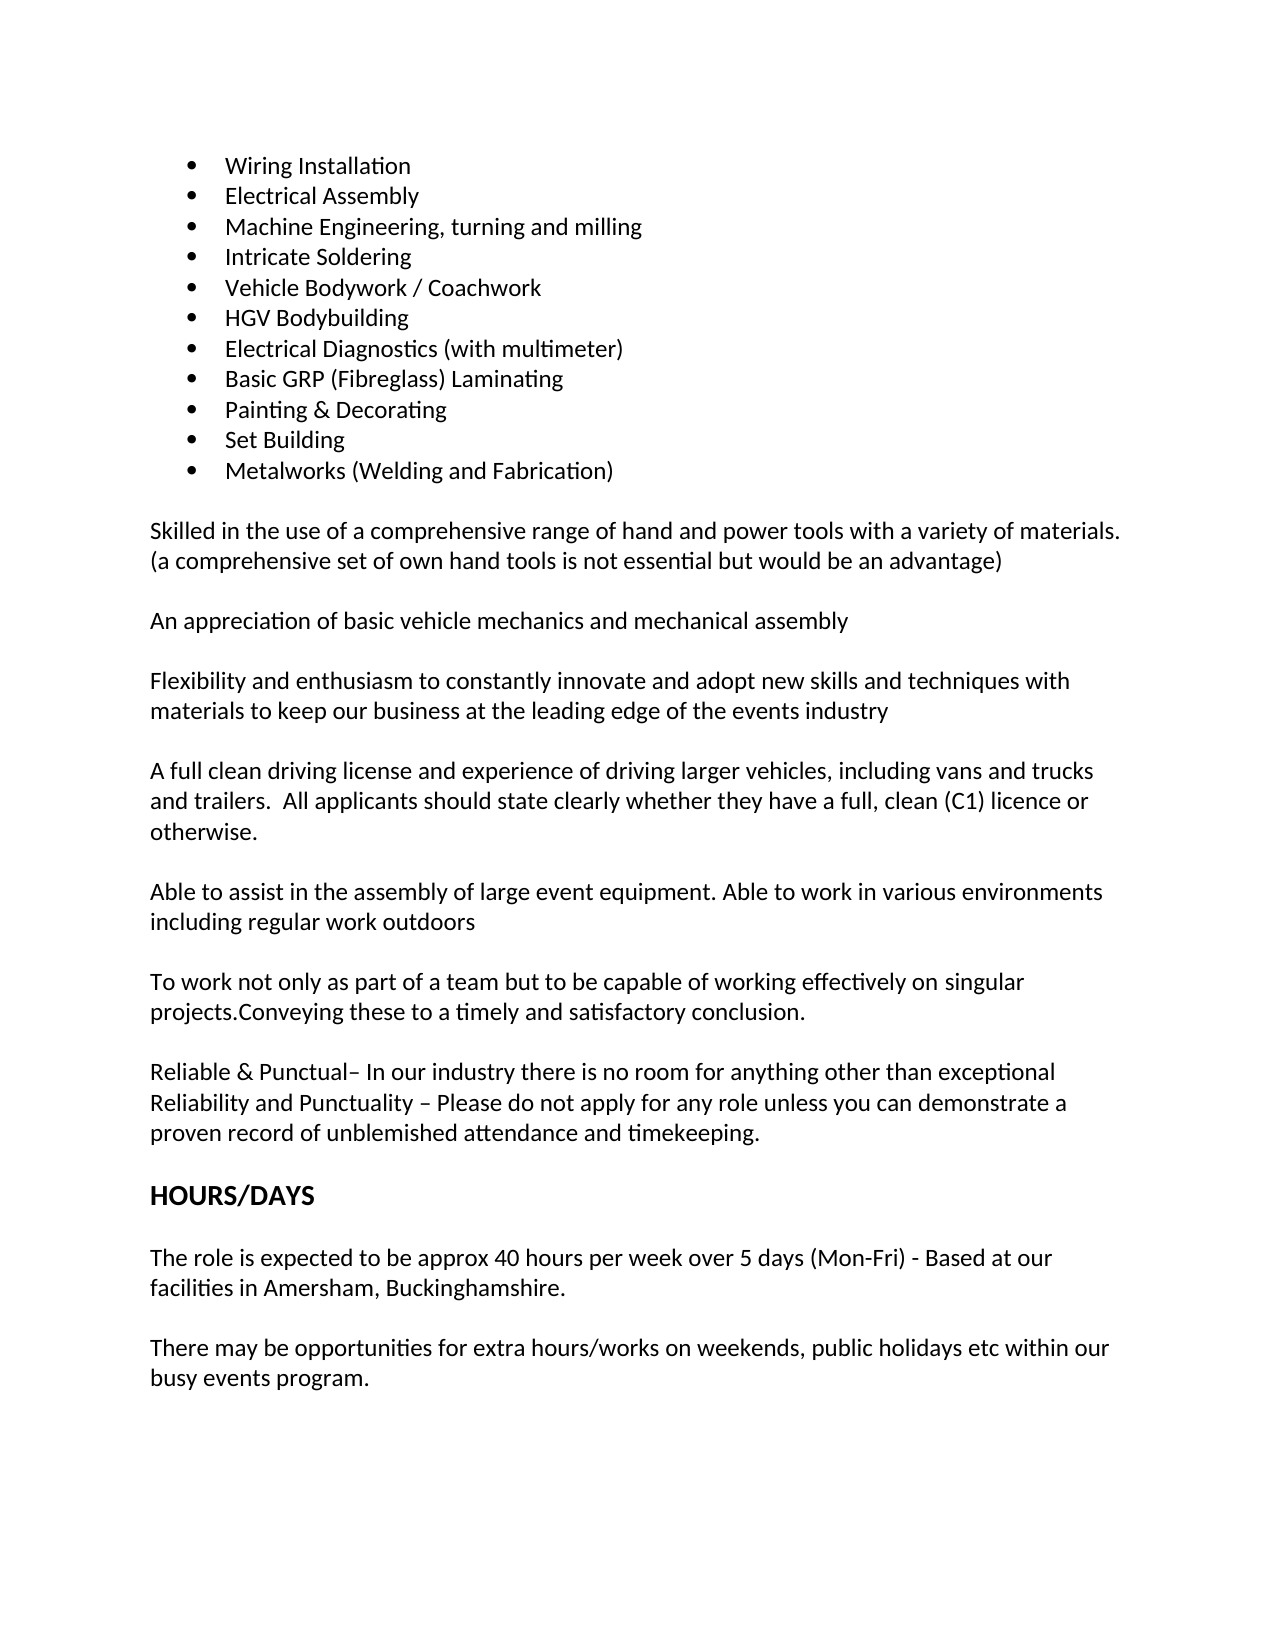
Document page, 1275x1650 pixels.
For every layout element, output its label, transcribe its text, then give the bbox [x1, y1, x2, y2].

text Reliable & Punctual– In our industry there is no room for anything other than exceptional Reliability and Punctuality – Please do not apply for any role unless you can demonstrate a proven record of unblemished attendance and timekeeping. [150, 1056, 1125, 1148]
list Painting & Decorating [187, 394, 1125, 425]
list Electrical Assembly [187, 181, 1125, 211]
list Basic GRP (Fibreglass) Laminating [187, 364, 1125, 394]
list Set Building [187, 425, 1125, 455]
text A full clean driving license and experience of driving larger vehicles, including vans and trucks and trailers. All applicants should state clearly whether they have a full, clean (C1) licence or otherwise. [150, 755, 1125, 847]
list Wiring Installation [187, 150, 1125, 181]
text To work not only as part of a team but to be capable of working effectively on singular projects.Conveying these to a timely and satisfactory conclusion. [150, 966, 1125, 1027]
list Vehicle Bodywork / Coachwork [187, 272, 1125, 303]
text Skilled in the use of a comprehensive range of hand and power tools with a variety of materials. (a comprehensive set of own hand tools is not essential but would be an advantage) [150, 515, 1125, 576]
list Metalworks (Welding and Fabrication) [187, 455, 1125, 486]
text The role is expected to be approx 40 hours per week over 5 days (Mon-Fri) - Based at our facilities in Amersham, Buckinghamshire. [150, 1242, 1125, 1303]
text An appreciation of basic vehicle mechanics and mechanical assembly [150, 605, 1125, 636]
text Flexibility and enthusiasm to constantly innovate and adopt new skills and techniques with materials to keep our business at the leading edge of the events industry [150, 665, 1125, 726]
list Intricate Soldering [187, 242, 1125, 272]
list Electrical Diagnostics (with multimeter) [187, 333, 1125, 364]
text HOURS/DAYS [150, 1177, 1125, 1212]
text Able to assist in the assembly of large event equipment. Able to work in various environments including regular work outdoors [150, 876, 1125, 937]
list HGV Bodybuilding [187, 303, 1125, 333]
text There may be opportunities for extra hours/works on weekends, public holidays etc within our busy events program. [150, 1332, 1125, 1393]
list Machine Engineering, turning and milling [187, 211, 1125, 242]
